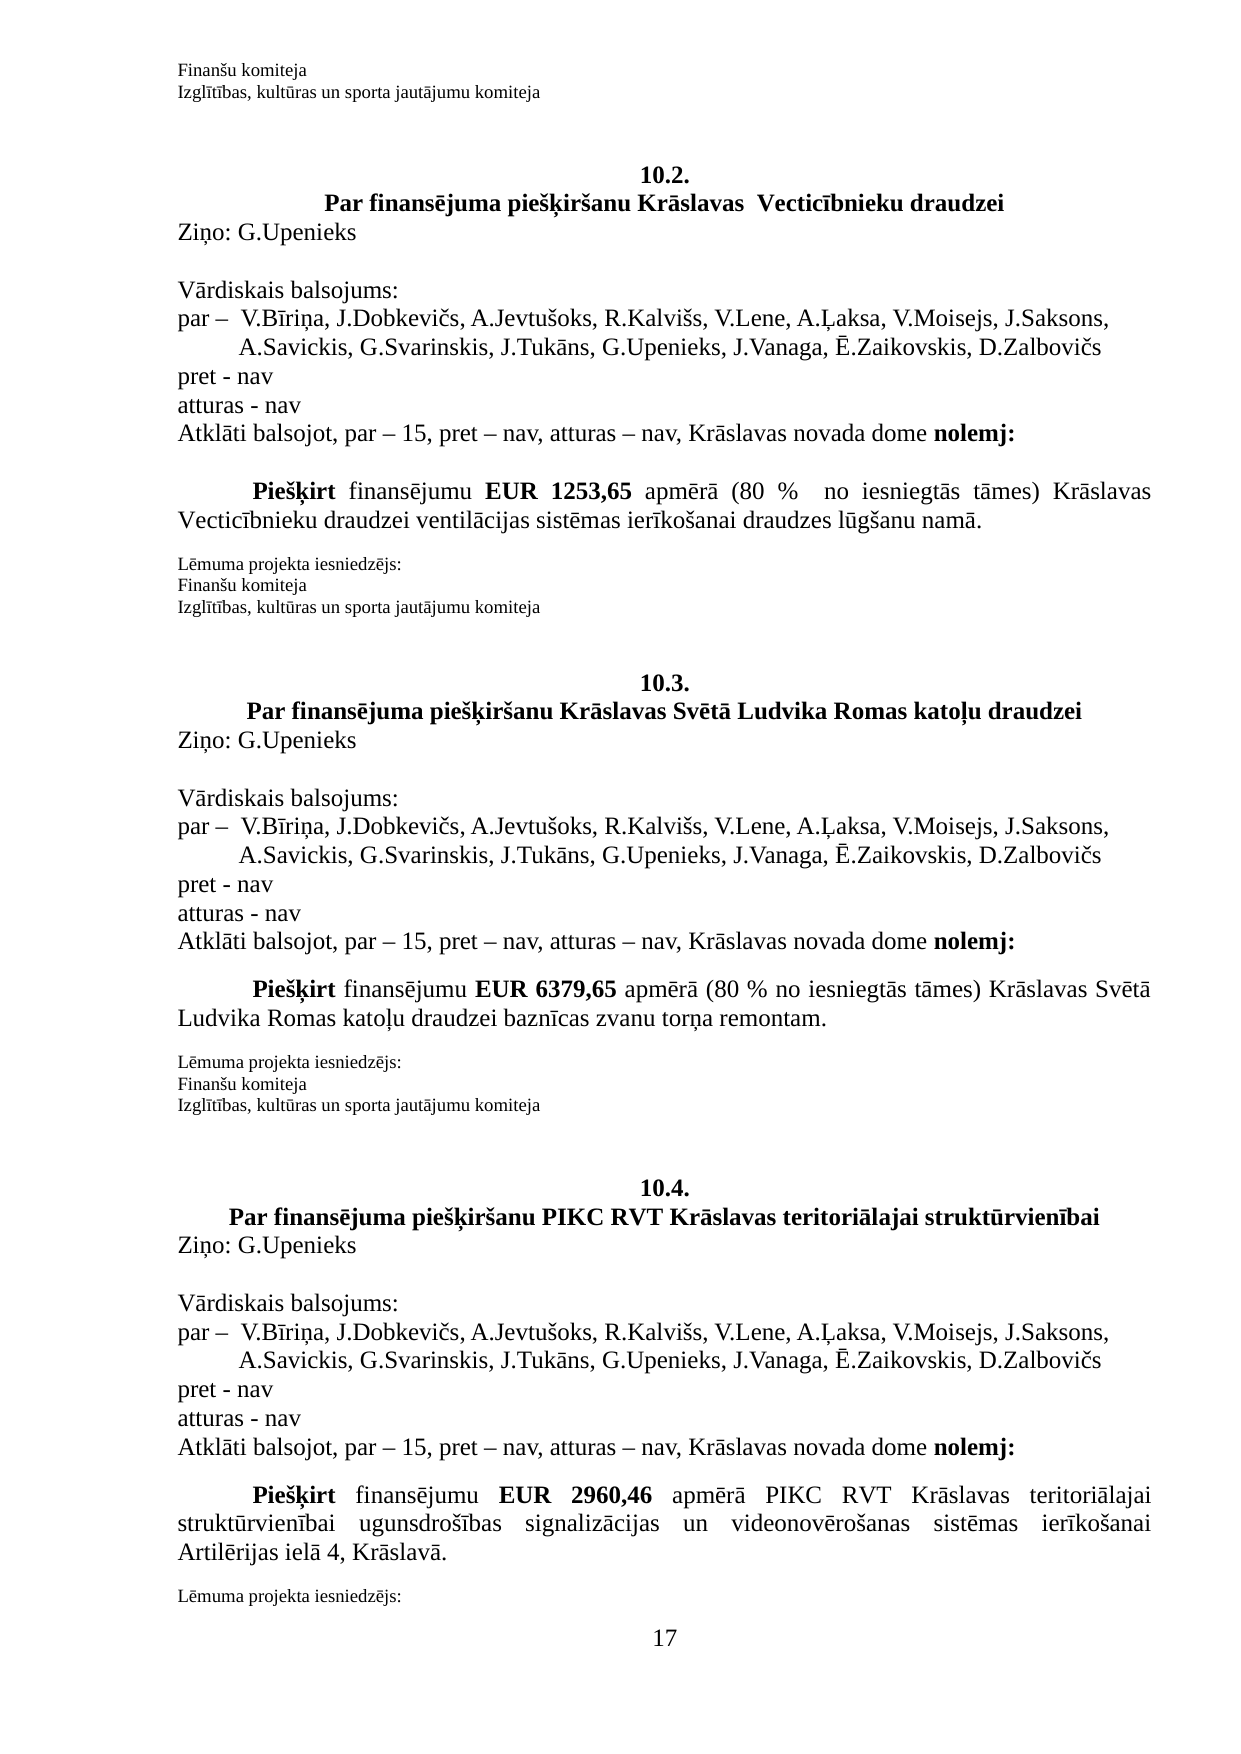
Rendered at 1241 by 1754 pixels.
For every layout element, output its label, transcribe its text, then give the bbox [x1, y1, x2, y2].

text Izglītības, kultūras un sporta jautājumu komiteja [177, 596, 1152, 617]
text Izglītības, kultūras un sporta jautājumu komiteja [177, 1094, 1152, 1116]
text Piešķirt finansējumu EUR 2960,46 apmērā PIKC RVT Krāslavas teritoriālajai struktūrvienībai ugunsdrošības signalizācijas un videonovērošanas sistēmas ierīkošanai Artilērijas ielā 4, Krāslavā. [177, 1480, 1152, 1566]
text A.Savickis, G.Svarinskis, J.Tukāns, G.Upenieks, J.Vanaga, Ē.Zaikovskis, D.Zalbovičs [177, 1346, 1152, 1374]
text Par finansējuma piešķiršanu Krāslavas Vecticībnieku draudzei [177, 188, 1152, 217]
text Par finansējuma piešķiršanu Krāslavas Svētā Ludvika Romas katoļu draudzei [177, 696, 1152, 725]
text A.Savickis, G.Svarinskis, J.Tukāns, G.Upenieks, J.Vanaga, Ē.Zaikovskis, D.Zalbovičs [177, 840, 1152, 869]
text Atklāti balsojot, par – 15, pret – nav, atturas – nav, Krāslavas novada dome nolemj: [177, 418, 1152, 447]
text 10.4. [177, 1173, 1152, 1202]
text atturas - nav [177, 1403, 1152, 1432]
text Izglītības, kultūras un sporta jautājumu komiteja [177, 81, 1152, 102]
text pret - nav [177, 1374, 1152, 1403]
text Vārdiskais balsojums: [177, 783, 1152, 811]
text Finanšu komiteja [177, 59, 1152, 81]
text pret - nav [177, 361, 1152, 390]
text Vārdiskais balsojums: [177, 1288, 1152, 1317]
text A.Savickis, G.Svarinskis, J.Tukāns, G.Upenieks, J.Vanaga, Ē.Zaikovskis, D.Zalbovičs [177, 332, 1152, 361]
text Finanšu komiteja [177, 574, 1152, 596]
text pret - nav [177, 869, 1152, 898]
text Atklāti balsojot, par – 15, pret – nav, atturas – nav, Krāslavas novada dome nolemj: [177, 1432, 1152, 1461]
text par – V.Bīriņa, J.Dobkevičs, A.Jevtušoks, R.Kalvišs, V.Lene, A.Ļaksa, V.Moisejs, J.Saksons, [177, 811, 1152, 840]
text 10.3. [177, 668, 1152, 696]
text 10.2. [177, 160, 1152, 188]
text atturas - nav [177, 898, 1152, 926]
text Atklāti balsojot, par – 15, pret – nav, atturas – nav, Krāslavas novada dome nolemj: [177, 926, 1152, 955]
text Lēmuma projekta iesniedzējs: [177, 1585, 1152, 1607]
text Piešķirt finansējumu EUR 6379,65 apmērā (80 % no iesniegtās tāmes) Krāslavas Svētā Ludvika Romas katoļu draudzei baznīcas zvanu torņa remontam. [177, 974, 1152, 1032]
text Ziņo: G.Upenieks [177, 725, 1152, 754]
text Vārdiskais balsojums: [177, 275, 1152, 303]
text Lēmuma projekta iesniedzējs: [177, 1051, 1152, 1072]
text Piešķirt finansējumu EUR 1253,65 apmērā (80 % no iesniegtās tāmes) Krāslavas Vecticībnieku draudzei ventilācijas sistēmas ierīkošanai draudzes lūgšanu namā. [177, 476, 1152, 533]
text Par finansējuma piešķiršanu PIKC RVT Krāslavas teritoriālajai struktūrvienībai [177, 1202, 1152, 1231]
text par – V.Bīriņa, J.Dobkevičs, A.Jevtušoks, R.Kalvišs, V.Lene, A.Ļaksa, V.Moisejs, J.Saksons, [177, 1317, 1152, 1346]
text atturas - nav [177, 390, 1152, 418]
text par – V.Bīriņa, J.Dobkevičs, A.Jevtušoks, R.Kalvišs, V.Lene, A.Ļaksa, V.Moisejs, J.Saksons, [177, 303, 1152, 332]
text Ziņo: G.Upenieks [177, 1231, 1152, 1259]
text Lēmuma projekta iesniedzējs: [177, 553, 1152, 574]
text Ziņo: G.Upenieks [177, 217, 1152, 246]
text Finanšu komiteja [177, 1072, 1152, 1094]
